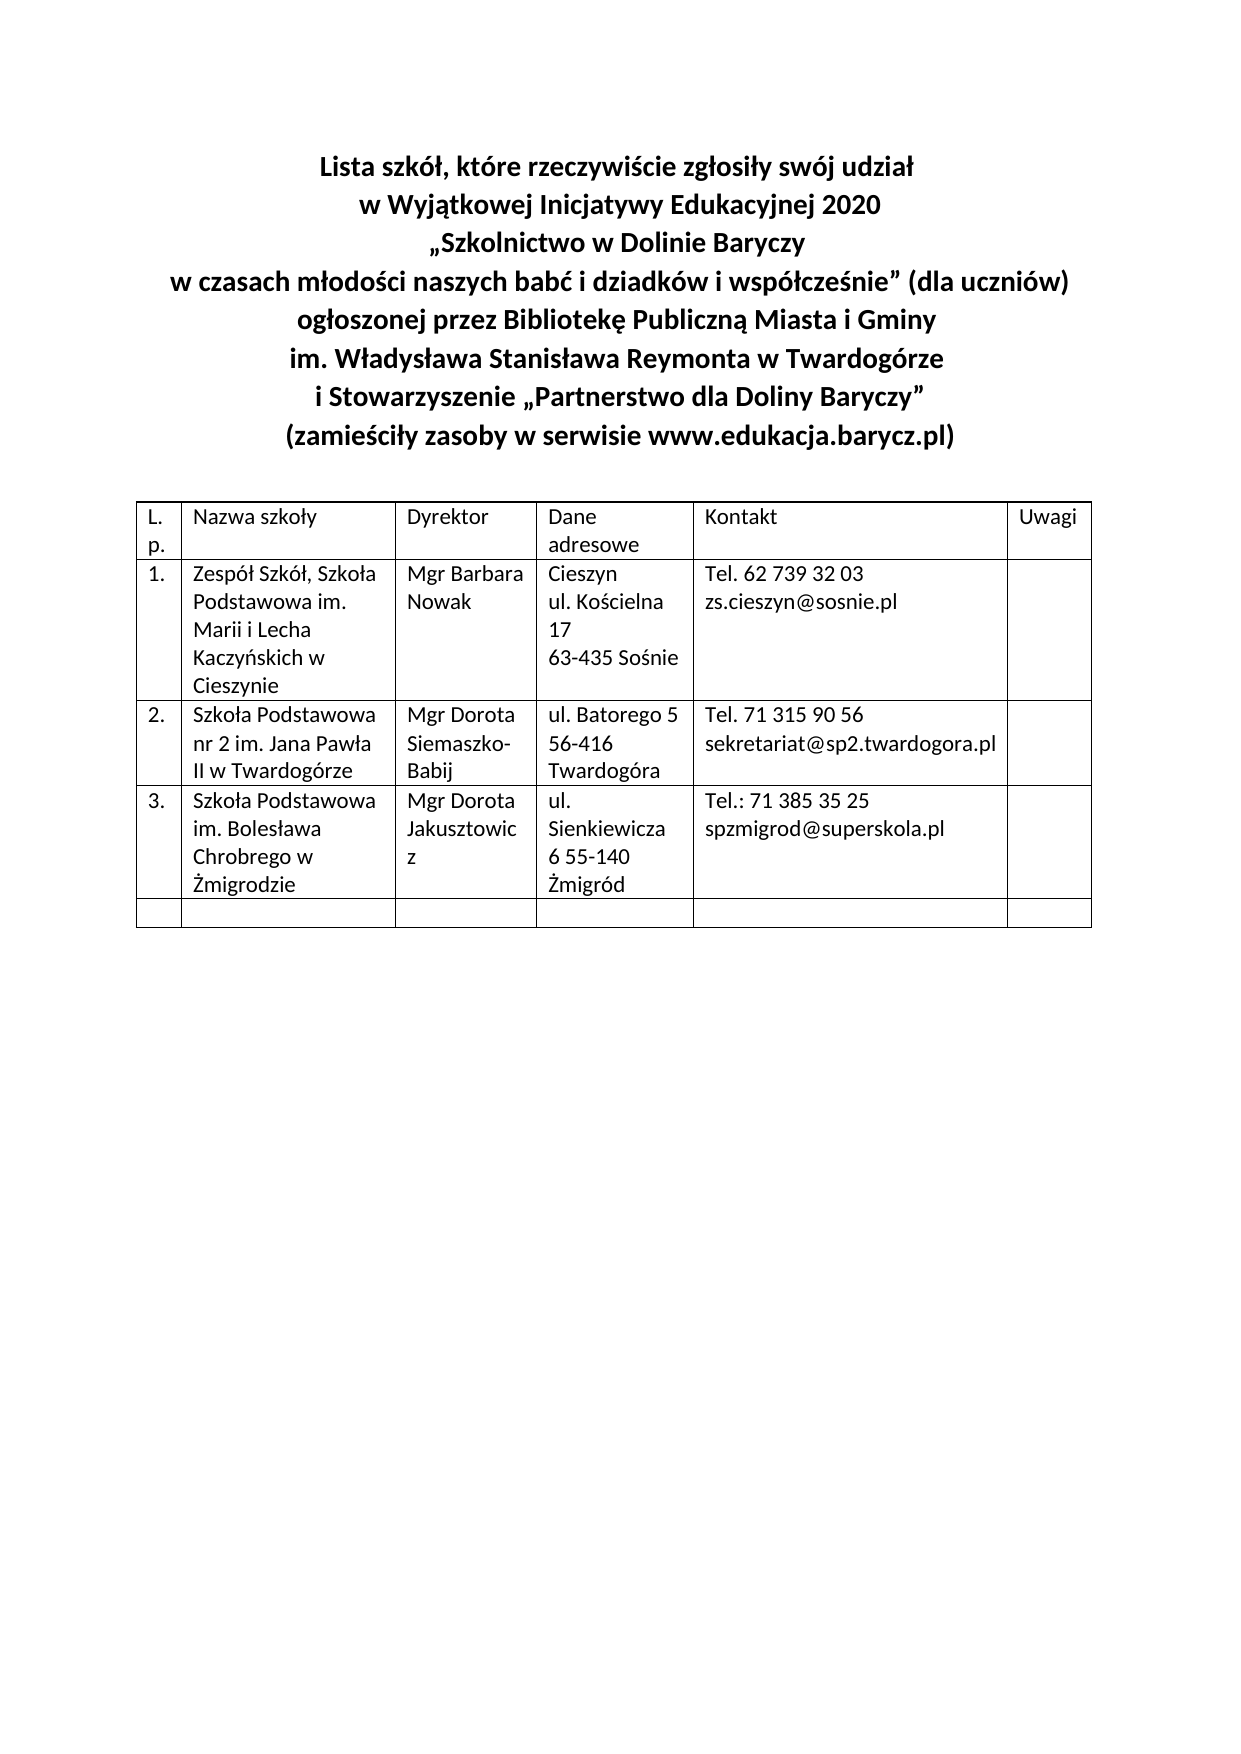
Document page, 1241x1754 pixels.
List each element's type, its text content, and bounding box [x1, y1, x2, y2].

table_cell Mgr Barbara Nowak [396, 560, 536, 699]
table_cell [537, 899, 693, 927]
table_cell [1008, 701, 1091, 785]
table_cell [1008, 560, 1091, 699]
table_cell Tel. 62 739 32 03 zs.cieszyn@sosnie.pl [694, 560, 1007, 699]
table_cell Tel.: 71 385 35 25 spzmigrod@superskola.pl [694, 786, 1007, 898]
table_cell Szkoła Podstawowa im. Bolesława Chrobrego w Żmigrodzie [182, 786, 395, 898]
table_cell ul. Batorego 5 56-416 Twardogóra [537, 701, 693, 785]
table_cell Tel. 71 315 90 56 sekretariat@sp2.twardogora.pl [694, 701, 1007, 785]
table_cell 1. [137, 560, 181, 699]
table_cell Zespół Szkół, Szkoła Podstawowa im. Marii i Lecha Kaczyńskich w Cieszynie [182, 560, 395, 699]
table_cell ul. Sienkiewicza 6 55-140 Żmigród [537, 786, 693, 898]
table_cell [1008, 786, 1091, 898]
table_cell 2. [137, 701, 181, 785]
table_cell [182, 899, 395, 927]
table_header Kontakt [694, 503, 1007, 558]
table_header Nazwa szkoły [182, 503, 395, 558]
table_cell [396, 899, 536, 927]
table_cell [137, 899, 181, 927]
table_cell Mgr Dorota Jakusztowicz [396, 786, 536, 898]
table_cell 3. [137, 786, 181, 898]
table_cell Szkoła Podstawowa nr 2 im. Jana Pawła II w Twardogórze [182, 701, 395, 785]
table_header Uwagi [1008, 503, 1091, 558]
table_cell [694, 899, 1007, 927]
text Lista szkół, które rzeczywiście zgłosiły swój udział w Wyjątkowej Inicjatywy Edukacyjnej 2020 „Szkolnictwo w Dolinie Baryczy w czasach młodości naszych babć i dziadków i współcześnie” (dla uczniów) ogłoszonej przez Bibliotekę Publiczną Miasta i Gminy im. Władysława Stanisława Reymonta w Twardogórze i Stowarzyszenie „Partnerstwo dla Doliny Baryczy” (zamieściły zasoby w serwisie www.edukacja.barycz.pl) [148, 148, 1093, 482]
table_header Dyrektor [396, 503, 536, 558]
table_cell Mgr Dorota Siemaszko-Babij [396, 701, 536, 785]
table_header L. p. [137, 503, 181, 558]
table_cell Cieszyn ul. Kościelna 17 63-435 Sośnie [537, 560, 693, 699]
table_cell [1008, 899, 1091, 927]
table_header Dane adresowe [537, 503, 693, 558]
